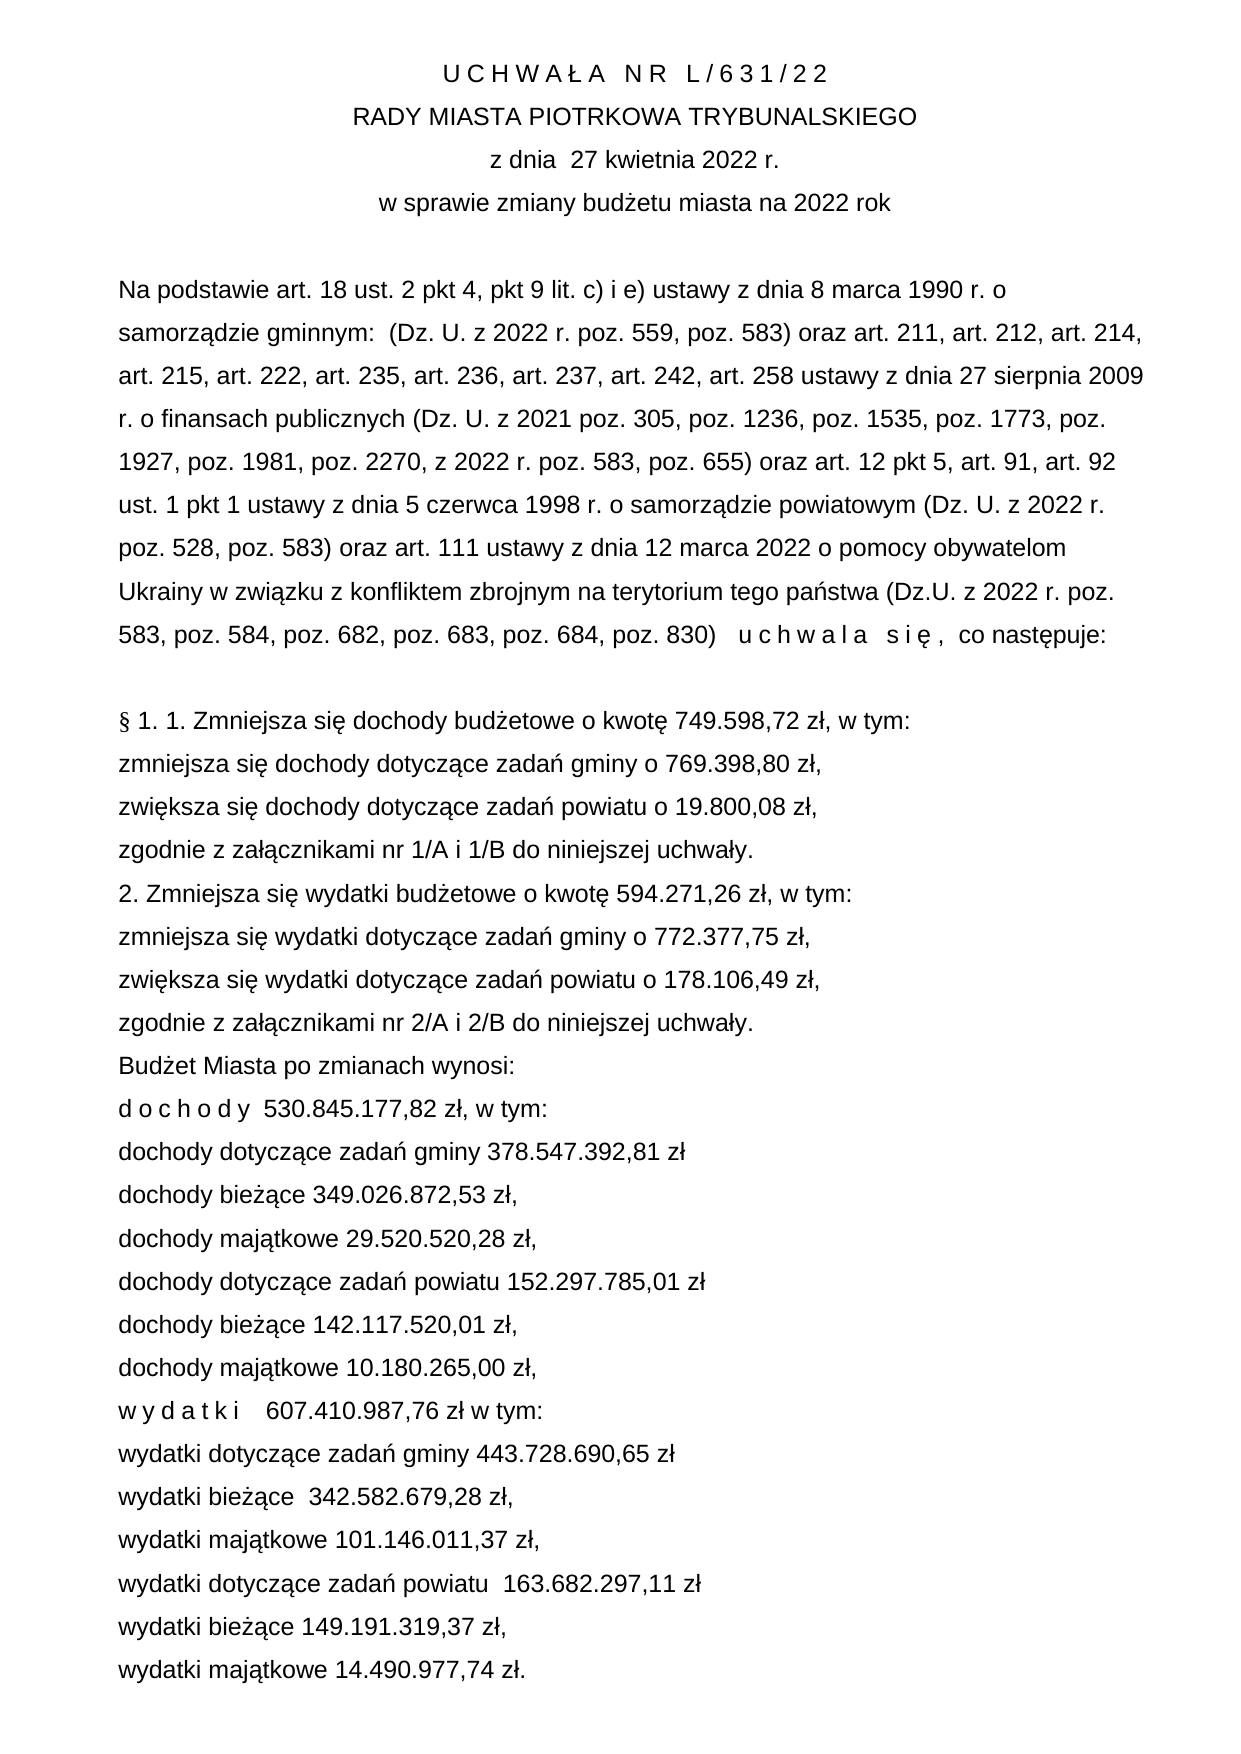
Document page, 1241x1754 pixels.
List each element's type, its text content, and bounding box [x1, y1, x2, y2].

text dochody majątkowe 10.180.265,00 zł, [118, 1353, 1152, 1382]
text zmniejsza się wydatki dotyczące zadań gminy o 772.377,75 zł, [118, 922, 1152, 950]
text wydatki dotyczące zadań powiatu 163.682.297,11 zł [118, 1568, 1152, 1597]
text 1. 1. Zmniejsza się dochody budżetowe o kwotę 749.598,72 zł, w tym: [118, 706, 1152, 735]
text w sprawie zmiany budżetu miasta na 2022 rok [118, 188, 1152, 217]
text wydatki bieżące 149.191.319,37 zł, [118, 1612, 1152, 1640]
text dochody dotyczące zadań powiatu 152.297.785,01 zł [118, 1267, 1152, 1295]
text dochody dotyczące zadań gminy 378.547.392,81 zł [118, 1137, 1152, 1166]
text zgodnie z załącznikami nr 1/A i 1/B do niniejszej uchwały. [118, 835, 1152, 864]
text 2. Zmniejsza się wydatki budżetowe o kwotę 594.271,26 zł, w tym: [118, 878, 1152, 907]
text zmniejsza się dochody dotyczące zadań gminy o 769.398,80 zł, [118, 749, 1152, 778]
text Na podstawie art. 18 ust. 2 pkt 4, pkt 9 lit. c) i e) ustawy z dnia 8 marca 1990 r. o samorządzie gminnym: (Dz. U. z 2022 r. poz. 559, poz. 583) oraz art. 211, art. 212, art. 214, art. 215, art. 222, art. 235, art. 236, art. 237, art. 242, art. 258 ustawy z dnia 27 sierpnia 2009 r. o finansach publicznych (Dz. U. z 2021 poz. 305, poz. 1236, poz. 1535, poz. 1773, poz. 1927, poz. 1981, poz. 2270, z 2022 r. poz. 583, poz. 655) oraz art. 12 pkt 5, art. 91, art. 92 ust. 1 pkt 1 ustawy z dnia 5 czerwca 1998 r. o samorządzie powiatowym (Dz. U. z 2022 r. poz. 528, poz. 583) oraz art. 111 ustawy z dnia 12 marca 2022 o pomocy obywatelom Ukrainy w związku z konfliktem zbrojnym na terytorium tego państwa (Dz.U. z 2022 r. poz. 583, poz. 584, poz. 682, poz. 683, poz. 684, poz. 830) uchwala się, co następuje: [118, 275, 1152, 648]
text z dnia 27 kwietnia 2022 r. [118, 145, 1152, 174]
text wydatki majątkowe 14.490.977,74 zł. [118, 1655, 1152, 1683]
text Budżet Miasta po zmianach wynosi: [118, 1051, 1152, 1080]
text wydatki majątkowe 101.146.011,37 zł, [118, 1525, 1152, 1554]
text wydatki bieżące 342.582.679,28 zł, [118, 1482, 1152, 1511]
text RADY MIASTA PIOTRKOWA TRYBUNALSKIEGO [118, 102, 1152, 131]
text zgodnie z załącznikami nr 2/A i 2/B do niniejszej uchwały. [118, 1008, 1152, 1037]
text UCHWAŁA NR L/631/22 [118, 59, 1152, 88]
text dochody bieżące 349.026.872,53 zł, [118, 1180, 1152, 1209]
text dochody bieżące 142.117.520,01 zł, [118, 1310, 1152, 1338]
text zwiększa się dochody dotyczące zadań powiatu o 19.800,08 zł, [118, 792, 1152, 821]
text zwiększa się wydatki dotyczące zadań powiatu o 178.106,49 zł, [118, 965, 1152, 993]
text wydatki 607.410.987,76 zł w tym: [118, 1396, 1152, 1425]
text dochody 530.845.177,82 zł, w tym: [118, 1094, 1152, 1123]
text wydatki dotyczące zadań gminy 443.728.690,65 zł [118, 1439, 1152, 1468]
text dochody majątkowe 29.520.520,28 zł, [118, 1223, 1152, 1252]
